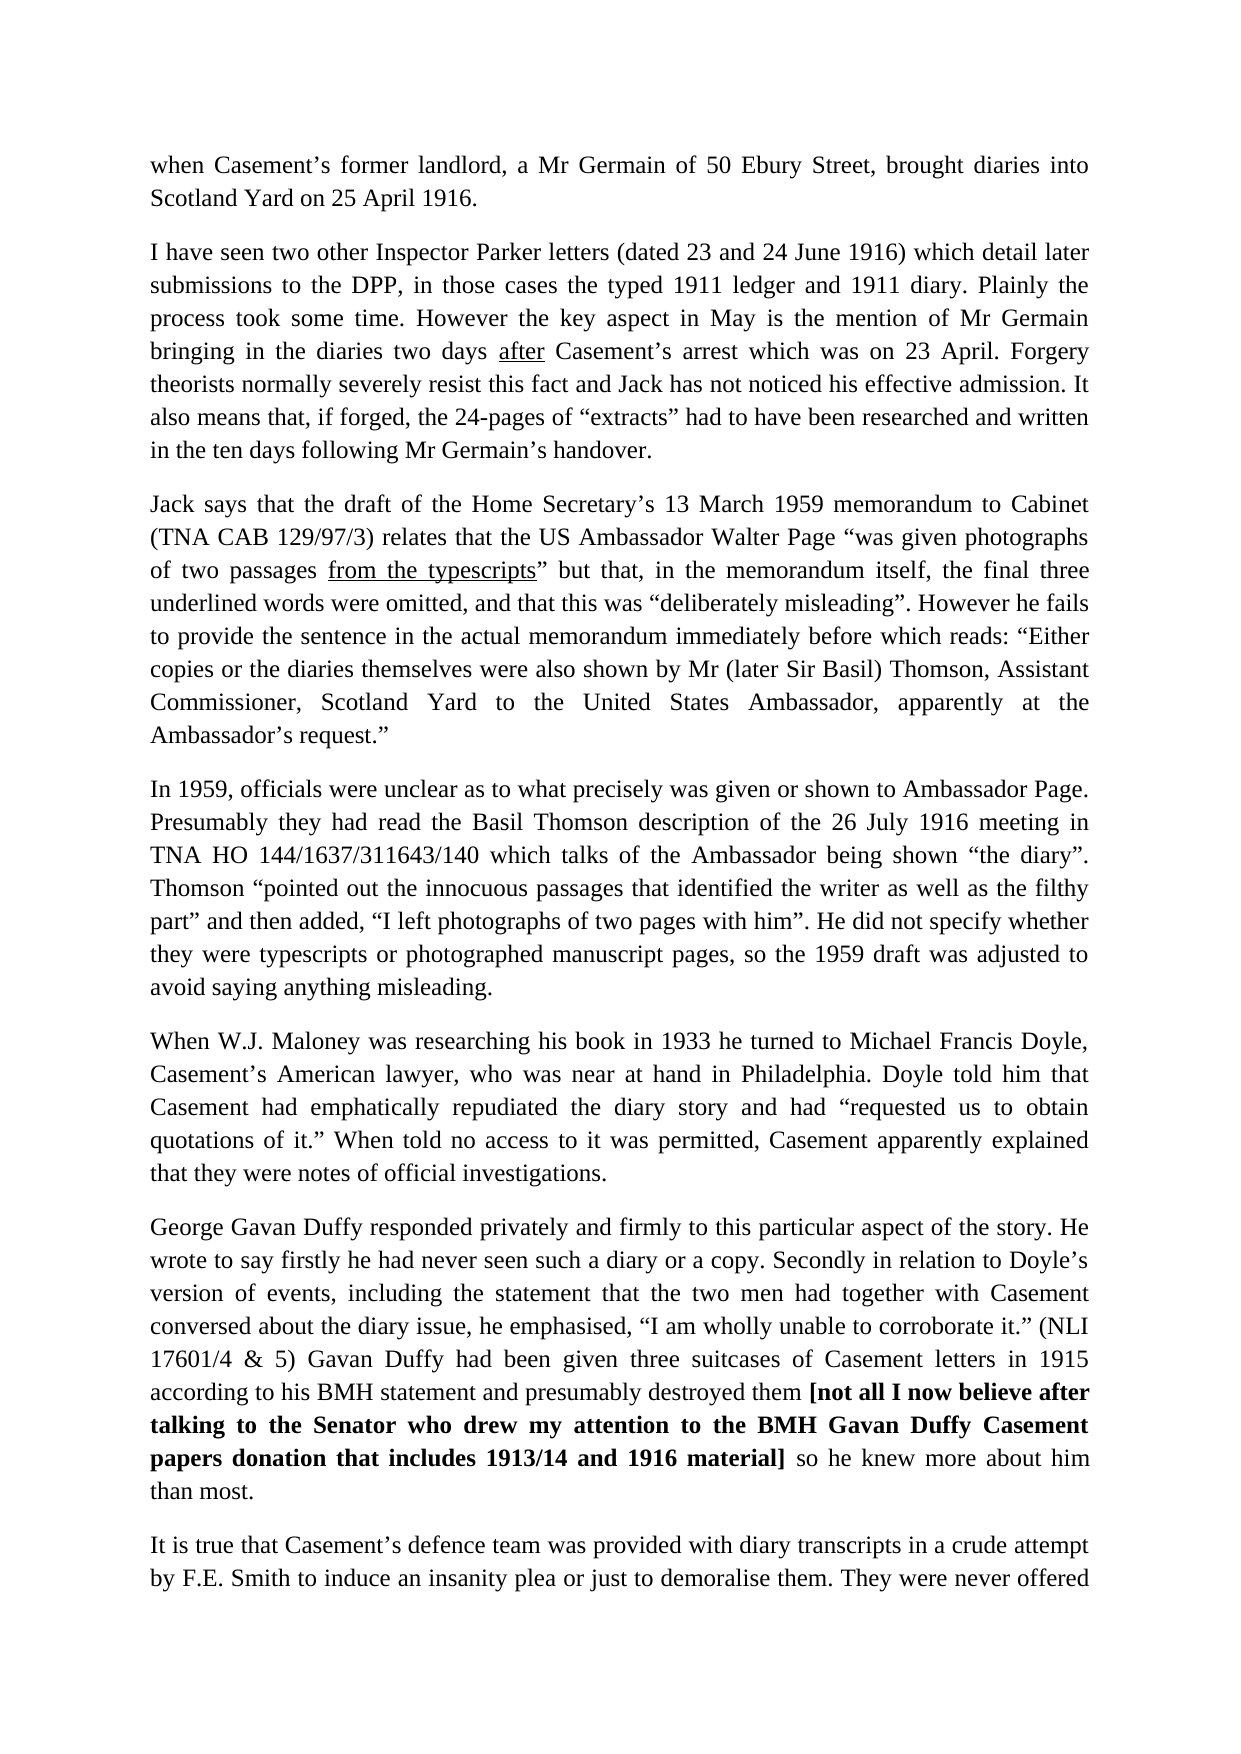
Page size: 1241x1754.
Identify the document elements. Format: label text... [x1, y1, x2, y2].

text I have seen two other Inspector Parker letters (dated 23 and 24 June 1916) which detail later submissions to the DPP, in those cases the typed 1911 ledger and 1911 diary. Plainly the process took some time. However the key aspect in May is the mention of Mr Germain bringing in the diaries two days after Casement’s arrest which was on 23 April. Forgery theorists normally severely resist this fact and Jack has not noticed his effective admission. It also means that, if forged, the 24-pages of “extracts” had to have been researched and written in the ten days following Mr Germain’s handover. [150, 237, 1090, 464]
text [150, 1530, 1090, 1592]
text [150, 150, 1090, 212]
text When W.J. Maloney was researching his book in 1933 he turned to Michael Francis Doyle, Casement’s American lawyer, who was near at hand in Philadelphia. Doyle told him that Casement had emphatically repudiated the diary story and had “requested us to obtain quotations of it.” When told no access to it was permitted, Casement apparently explained that they were notes of official investigations. [150, 1026, 1090, 1187]
text In 1959, officials were unclear as to what precisely was given or shown to Ambassador Page. Presumably they had read the Basil Thomson description of the 26 July 1916 meeting in TNA HO 144/1637/311643/140 which talks of the Ambassador being shown “the diary”. Thomson “pointed out the innocuous passages that identified the writer as well as the filthy part” and then added, “I left photographs of two pages with him”. He did not specify whether they were typescripts or photographed manuscript pages, so the 1959 draft was adjusted to avoid saying anything misleading. [150, 774, 1090, 1001]
text Jack says that the draft of the Home Secretary’s 13 March 1959 memorandum to Cabinet (TNA CAB 129/97/3) relates that the US Ambassador Walter Page “was given photographs of two passages from the typescripts” but that, in the memorandum itself, the final three underlined words were omitted, and that this was “deliberately misleading”. However he fails to provide the sentence in the actual memorandum immediately before which reads: “Either copies or the diaries themselves were also shown by Mr (later Sir Basil) Thomson, Assistant Commissioner, Scotland Yard to the United States Ambassador, apparently at the Ambassador’s request.” [150, 489, 1090, 749]
text George Gavan Duffy responded privately and firmly to this particular aspect of the story. He wrote to say firstly he had never seen such a diary or a copy. Secondly in relation to Doyle’s version of events, including the statement that the two men had together with Casement conversed about the diary issue, he emphasised, “I am wholly unable to corroborate it.” (NLI 17601/4 & 5) Gavan Duffy had been given three suitcases of Casement letters in 1915 according to his BMH statement and presumably destroyed them [not all I now believe after talking to the Senator who drew my attention to the BMH Gavan Duffy Casement papers donation that includes 1913/14 and 1916 material] so he knew more about him than most. [150, 1212, 1090, 1505]
